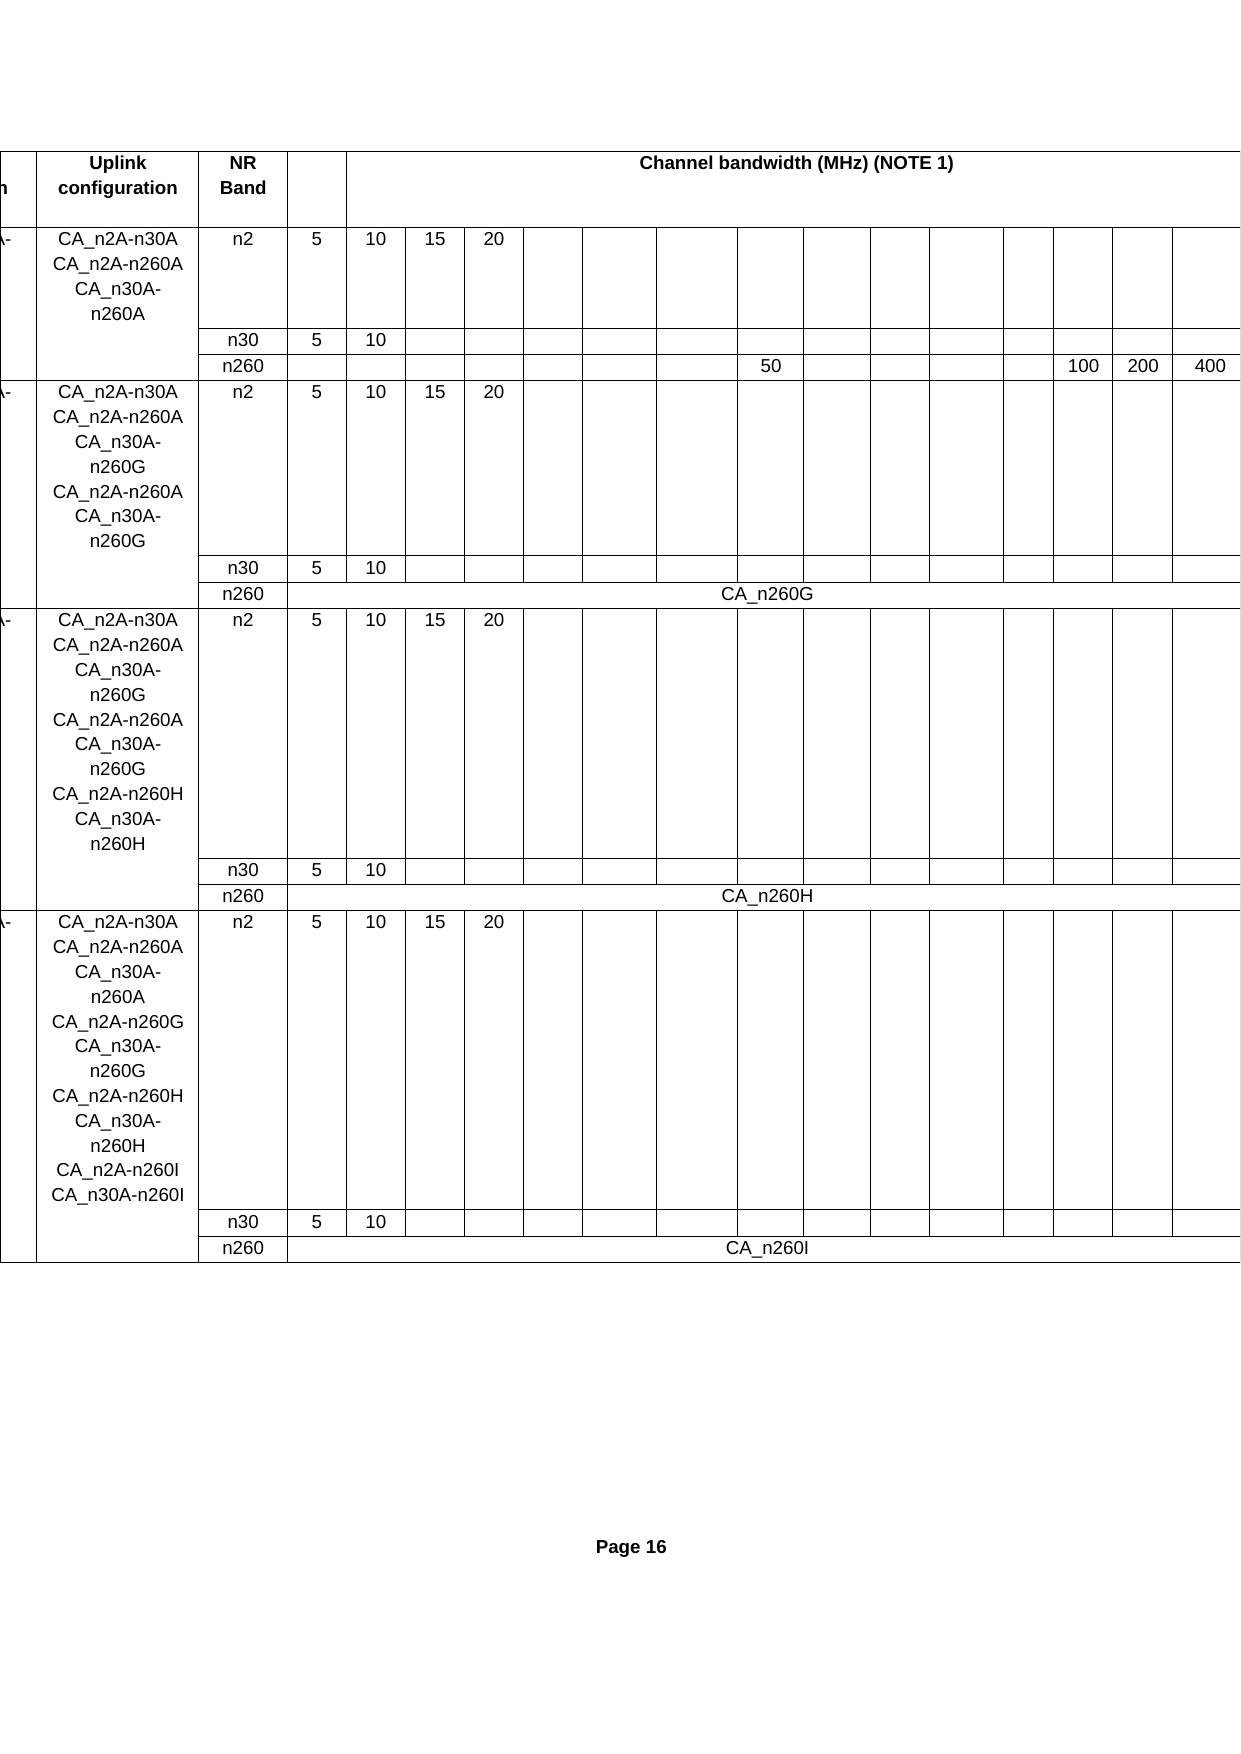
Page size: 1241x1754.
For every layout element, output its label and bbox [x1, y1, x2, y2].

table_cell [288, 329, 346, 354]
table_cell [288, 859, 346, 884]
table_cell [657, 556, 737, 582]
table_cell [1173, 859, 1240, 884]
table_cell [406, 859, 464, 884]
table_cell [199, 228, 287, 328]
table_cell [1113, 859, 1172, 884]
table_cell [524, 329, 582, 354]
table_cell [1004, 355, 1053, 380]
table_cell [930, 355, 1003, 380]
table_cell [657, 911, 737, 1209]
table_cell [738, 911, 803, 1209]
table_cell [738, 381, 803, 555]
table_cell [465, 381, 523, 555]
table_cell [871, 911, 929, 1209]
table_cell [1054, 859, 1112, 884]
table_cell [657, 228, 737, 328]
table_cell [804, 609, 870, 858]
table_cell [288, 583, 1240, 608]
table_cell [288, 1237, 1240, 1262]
table_header [37, 152, 198, 227]
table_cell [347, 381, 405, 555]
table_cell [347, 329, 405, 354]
table_header [288, 152, 346, 227]
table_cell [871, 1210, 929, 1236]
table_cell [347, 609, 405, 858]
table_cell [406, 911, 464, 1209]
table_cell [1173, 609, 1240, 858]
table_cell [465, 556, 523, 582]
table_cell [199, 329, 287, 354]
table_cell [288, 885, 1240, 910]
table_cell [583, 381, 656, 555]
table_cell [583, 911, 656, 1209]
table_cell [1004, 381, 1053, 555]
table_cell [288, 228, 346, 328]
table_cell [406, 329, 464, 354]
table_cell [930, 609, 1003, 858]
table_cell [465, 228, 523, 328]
table_header [1, 152, 36, 227]
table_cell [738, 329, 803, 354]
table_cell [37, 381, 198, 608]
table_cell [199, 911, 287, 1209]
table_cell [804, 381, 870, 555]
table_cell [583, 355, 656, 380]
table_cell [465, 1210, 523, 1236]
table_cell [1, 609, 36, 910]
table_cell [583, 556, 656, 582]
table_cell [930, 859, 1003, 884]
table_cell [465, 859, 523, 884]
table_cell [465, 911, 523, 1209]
table_header [199, 152, 287, 227]
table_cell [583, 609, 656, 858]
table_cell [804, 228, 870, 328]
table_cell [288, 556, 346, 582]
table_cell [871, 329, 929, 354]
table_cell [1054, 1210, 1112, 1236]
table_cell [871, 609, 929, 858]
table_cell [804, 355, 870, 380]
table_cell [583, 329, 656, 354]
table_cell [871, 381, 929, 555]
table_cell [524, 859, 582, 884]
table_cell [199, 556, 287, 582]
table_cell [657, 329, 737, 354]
table_header [347, 152, 1240, 227]
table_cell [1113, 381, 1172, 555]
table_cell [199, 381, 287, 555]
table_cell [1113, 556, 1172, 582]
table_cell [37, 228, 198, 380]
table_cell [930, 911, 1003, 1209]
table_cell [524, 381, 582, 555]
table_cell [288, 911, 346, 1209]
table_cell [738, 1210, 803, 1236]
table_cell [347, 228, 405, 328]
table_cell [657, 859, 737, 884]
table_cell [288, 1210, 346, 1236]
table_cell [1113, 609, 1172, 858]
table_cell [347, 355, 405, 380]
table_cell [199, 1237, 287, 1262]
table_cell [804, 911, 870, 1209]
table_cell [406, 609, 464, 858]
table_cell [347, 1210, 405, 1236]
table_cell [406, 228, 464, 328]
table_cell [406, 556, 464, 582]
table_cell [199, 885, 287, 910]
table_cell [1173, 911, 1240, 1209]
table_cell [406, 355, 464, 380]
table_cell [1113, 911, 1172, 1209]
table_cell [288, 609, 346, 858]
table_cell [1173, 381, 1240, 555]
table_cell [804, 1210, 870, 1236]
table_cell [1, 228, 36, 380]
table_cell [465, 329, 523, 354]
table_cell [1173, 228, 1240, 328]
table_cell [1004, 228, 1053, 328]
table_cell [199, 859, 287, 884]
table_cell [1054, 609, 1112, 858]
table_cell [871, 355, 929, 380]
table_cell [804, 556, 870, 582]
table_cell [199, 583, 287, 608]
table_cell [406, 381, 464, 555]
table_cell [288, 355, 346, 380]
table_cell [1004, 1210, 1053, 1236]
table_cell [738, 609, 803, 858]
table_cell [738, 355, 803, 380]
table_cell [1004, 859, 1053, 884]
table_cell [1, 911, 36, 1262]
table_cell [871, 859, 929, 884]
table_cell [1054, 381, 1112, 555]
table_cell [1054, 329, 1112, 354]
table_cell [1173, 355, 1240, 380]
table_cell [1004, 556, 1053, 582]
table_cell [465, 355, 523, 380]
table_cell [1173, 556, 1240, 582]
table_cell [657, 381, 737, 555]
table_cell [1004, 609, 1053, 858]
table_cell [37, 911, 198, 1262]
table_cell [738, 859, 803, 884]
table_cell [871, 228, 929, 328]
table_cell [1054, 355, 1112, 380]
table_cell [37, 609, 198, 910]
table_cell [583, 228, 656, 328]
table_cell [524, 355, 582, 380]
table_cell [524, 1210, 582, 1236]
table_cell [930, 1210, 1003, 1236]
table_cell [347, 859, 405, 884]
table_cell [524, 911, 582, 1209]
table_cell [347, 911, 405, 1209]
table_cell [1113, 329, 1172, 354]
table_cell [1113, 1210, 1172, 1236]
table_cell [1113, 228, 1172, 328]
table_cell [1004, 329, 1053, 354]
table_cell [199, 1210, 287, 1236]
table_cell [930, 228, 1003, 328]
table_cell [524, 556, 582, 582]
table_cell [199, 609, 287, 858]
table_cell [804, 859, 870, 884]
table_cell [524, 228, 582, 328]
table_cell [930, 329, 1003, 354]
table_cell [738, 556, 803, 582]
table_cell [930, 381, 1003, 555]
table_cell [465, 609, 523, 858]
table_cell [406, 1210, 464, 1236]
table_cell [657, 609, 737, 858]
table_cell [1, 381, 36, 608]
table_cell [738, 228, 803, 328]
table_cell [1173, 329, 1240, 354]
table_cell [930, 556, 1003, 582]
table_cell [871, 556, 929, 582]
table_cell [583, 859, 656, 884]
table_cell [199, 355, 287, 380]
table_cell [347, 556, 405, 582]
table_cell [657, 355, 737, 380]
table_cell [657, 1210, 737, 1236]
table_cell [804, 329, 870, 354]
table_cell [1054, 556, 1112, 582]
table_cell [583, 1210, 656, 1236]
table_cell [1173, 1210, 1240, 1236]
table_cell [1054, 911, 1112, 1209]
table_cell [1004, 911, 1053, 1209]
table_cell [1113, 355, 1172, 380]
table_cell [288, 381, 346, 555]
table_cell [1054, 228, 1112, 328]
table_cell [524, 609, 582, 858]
